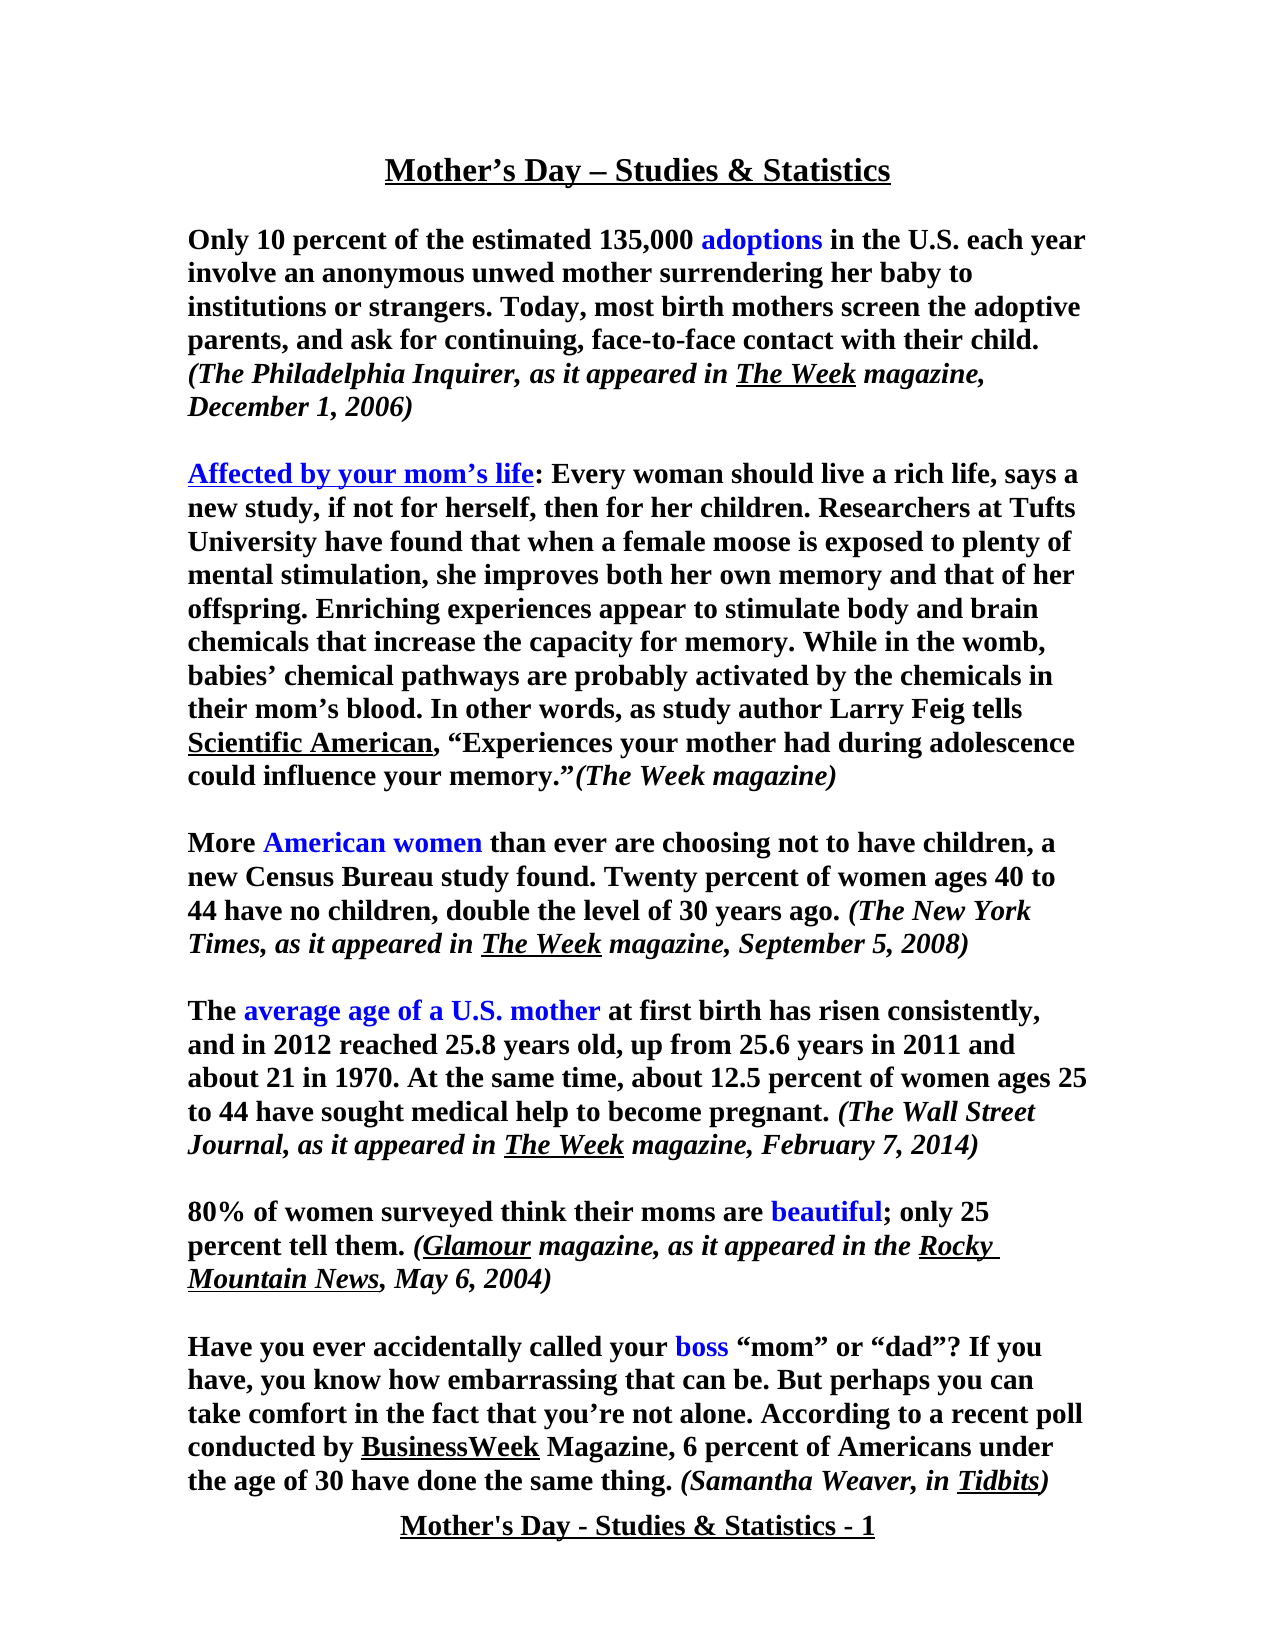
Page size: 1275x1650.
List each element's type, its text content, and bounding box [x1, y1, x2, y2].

text The average age of a U.S. mother at first birth has risen consistently, and in 2012 reached 25.8 years old, up from 25.6 years in 2011 and about 21 in 1970. At the same time, about 12.5 percent of women ages 25 to 44 have sought medical help to become pregnant. (The Wall Street Journal, as it appeared in The Week magazine, February 7, 2014) [187, 993, 1087, 1161]
text 80% of women surveyed think their moms are beautiful; only 25 percent tell them. (Glamour magazine, as it appeared in the Rocky Mountain News, May 6, 2004) [187, 1194, 1087, 1295]
subtitle Mother’s Day – Studies & Statistics [187, 150, 1087, 188]
text Only 10 percent of the estimated 135,000 adoptions in the U.S. each year involve an anonymous unwed mother surrendering her baby to institutions or strangers. Today, most birth mothers screen the adoptive parents, and ask for continuing, face-to-face contact with their child. (The Philadelphia Inquirer, as it appeared in The Week magazine, December 1, 2006) [187, 222, 1087, 423]
text Have you ever accidentally called your boss “mom” or “dad”? If you have, you know how embarrassing that can be. But perhaps you can take comfort in the fact that you’re not alone. According to a recent poll conducted by BusinessWeek Magazine, 6 percent of Americans under the age of 30 have done the same thing. (Samantha Weaver, in Tidbits) [187, 1329, 1087, 1496]
text Affected by your mom’s life: Every woman should live a rich life, says a new study, if not for herself, then for her children. Researchers at Tufts University have found that when a female moose is exposed to plenty of mental stimulation, she improves both her own memory and that of her offspring. Enriching experiences appear to stimulate body and brain chemicals that increase the capacity for memory. While in the womb, babies’ chemical pathways are probably activated by the chemicals in their mom’s blood. In other words, as study author Larry Feig tells Scientific American, “Experiences your mother had during adolescence could influence your memory.”(The Week magazine) [187, 457, 1087, 792]
text More American women than ever are choosing not to have children, a new Census Bureau study found. Twenty percent of women ages 40 to 44 have no children, double the level of 30 years ago. (The New York Times, as it appeared in The Week magazine, September 5, 2008) [187, 826, 1087, 960]
